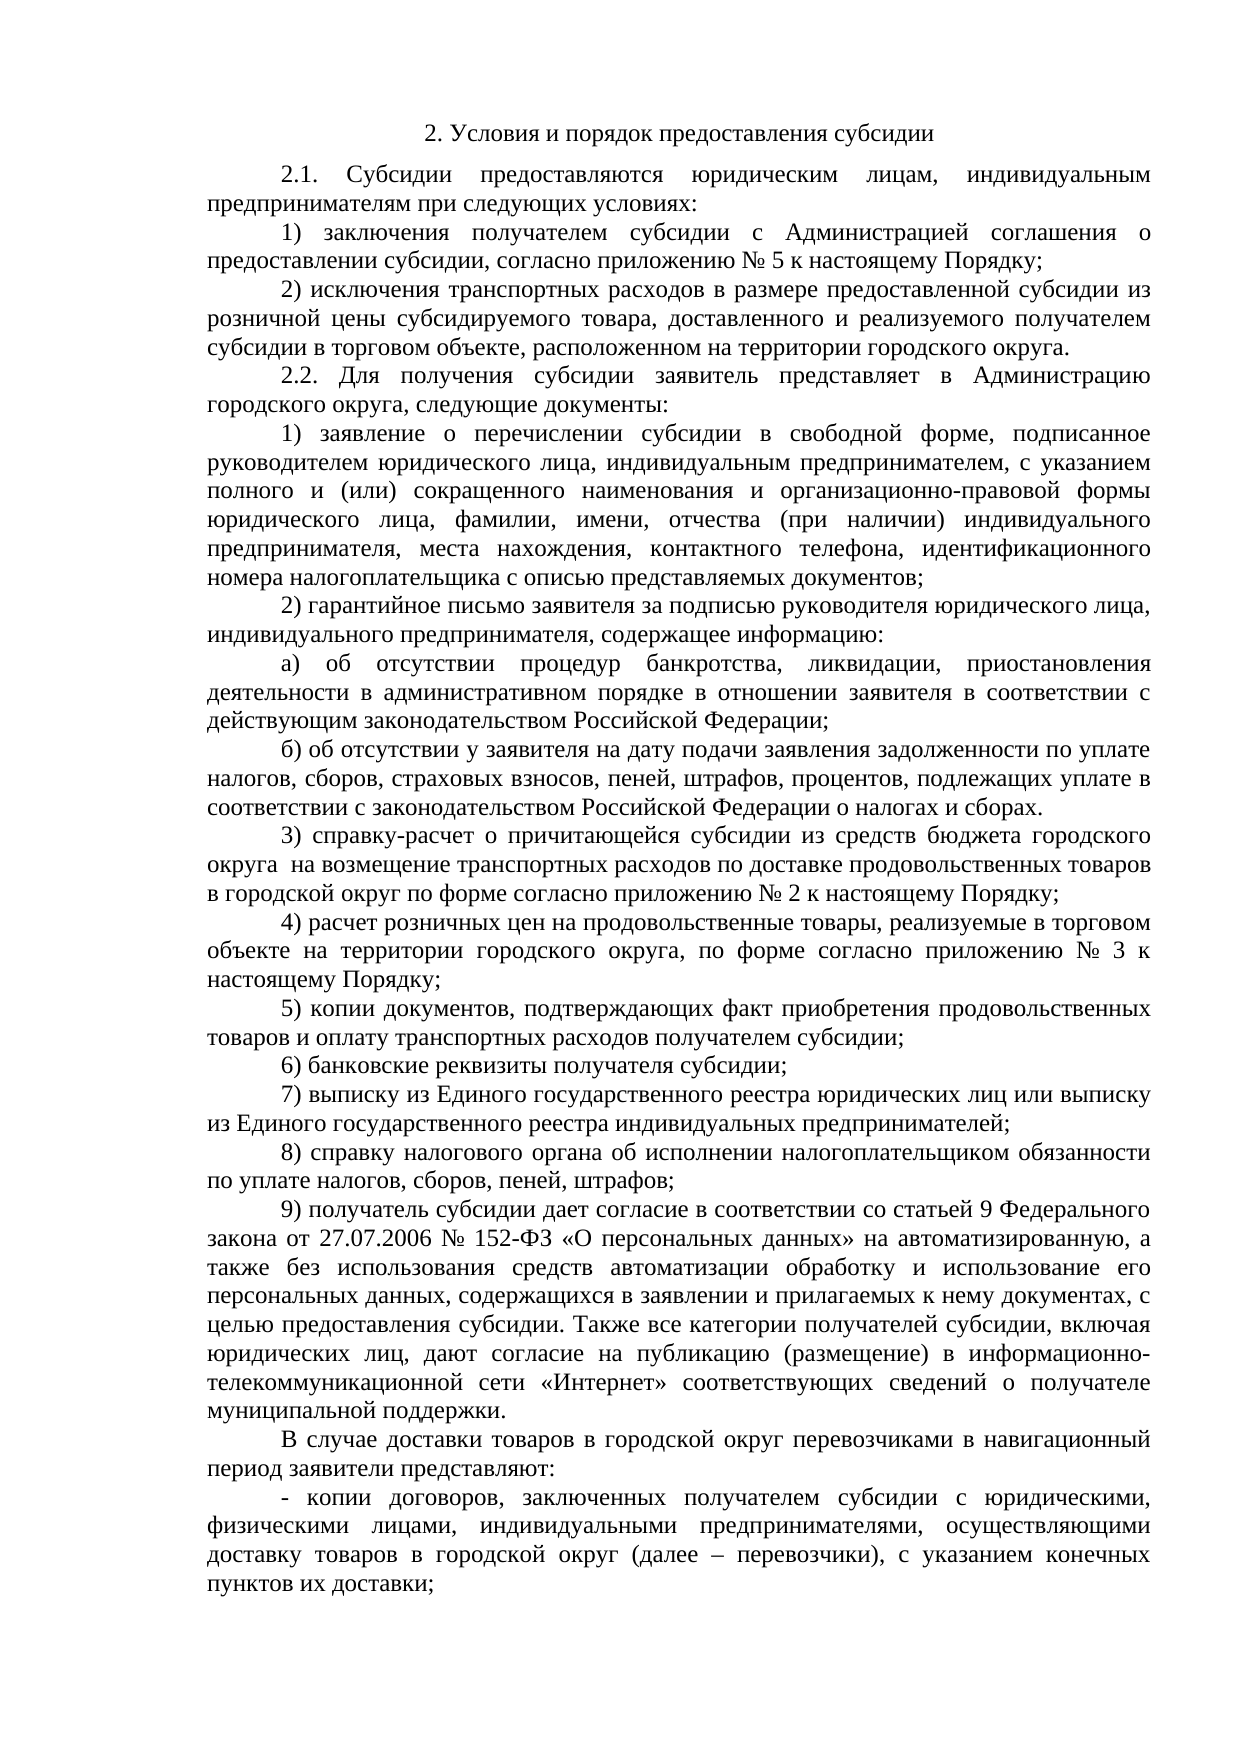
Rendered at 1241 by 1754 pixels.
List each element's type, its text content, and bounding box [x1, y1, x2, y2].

text 7) выписку из Единого государственного реестра юридических лиц или выписку из Единого государственного реестра индивидуальных предпринимателей; [207, 1079, 1152, 1137]
text 2.1. Субсидии предоставляются юридическим лицам, индивидуальным предпринимателям при следующих условиях: [207, 159, 1152, 217]
text В случае доставки товаров в городской округ перевозчиками в навигационный период заявители представляют: [207, 1424, 1152, 1482]
text 9) получатель субсидии дает согласие в соответствии со статьей 9 Федерального закона от 27.07.2006 № 152-ФЗ «О персональных данных» на автоматизированную, а также без использования средств автоматизации обработку и использование его персональных данных, содержащихся в заявлении и прилагаемых к нему документах, с целью предоставления субсидии. Также все категории получателей субсидии, включая юридических лиц, дают согласие на публикацию (размещение) в информационно-телекоммуникационной сети «Интернет» соответствующих сведений о получателе муниципальной поддержки. [207, 1194, 1152, 1424]
text 2. Условия и порядок предоставления субсидии [207, 118, 1152, 147]
text - копии договоров, заключенных получателем субсидии с юридическими, физическими лицами, индивидуальными предпринимателями, осуществляющими доставку товаров в городской округ (далее – перевозчики), с указанием конечных пунктов их доставки; [207, 1482, 1152, 1597]
text 1) заявление о перечислении субсидии в свободной форме, подписанное руководителем юридического лица, индивидуальным предпринимателем, с указанием полного и (или) сокращенного наименования и организационно-правовой формы юридического лица, фамилии, имени, отчества (при наличии) индивидуального предпринимателя, места нахождения, контактного телефона, идентификационного номера налогоплательщика с описью представляемых документов; [207, 418, 1152, 591]
text 5) копии документов, подтверждающих факт приобретения продовольственных товаров и оплату транспортных расходов получателем субсидии; [207, 993, 1152, 1051]
text 3) справку-расчет о причитающейся субсидии из средств бюджета городского округа на возмещение транспортных расходов по доставке продовольственных товаров в городской округ по форме согласно приложению № 2 к настоящему Порядку; [207, 821, 1152, 907]
text б) об отсутствии у заявителя на дату подачи заявления задолженности по уплате налогов, сборов, страховых взносов, пеней, штрафов, процентов, подлежащих уплате в соответствии с законодательством Российской Федерации о налогах и сборах. [207, 734, 1152, 821]
text 1) заключения получателем субсидии с Администрацией соглашения о предоставлении субсидии, согласно приложению № 5 к настоящему Порядку; [207, 217, 1152, 274]
text 2.2. Для получения субсидии заявитель представляет в Администрацию городского округа, следующие документы: [207, 361, 1152, 418]
text 2) гарантийное письмо заявителя за подписью руководителя юридического лица, индивидуального предпринимателя, содержащее информацию: [207, 591, 1152, 648]
text а) об отсутствии процедур банкротства, ликвидации, приостановления деятельности в административном порядке в отношении заявителя в соответствии с действующим законодательством Российской Федерации; [207, 648, 1152, 734]
text 6) банковские реквизиты получателя субсидии; [207, 1051, 1152, 1079]
text 2) исключения транспортных расходов в размере предоставленной субсидии из розничной цены субсидируемого товара, доставленного и реализуемого получателем субсидии в торговом объекте, расположенном на территории городского округа. [207, 274, 1152, 361]
text 8) справку налогового органа об исполнении налогоплательщиком обязанности по уплате налогов, сборов, пеней, штрафов; [207, 1137, 1152, 1194]
text 4) расчет розничных цен на продовольственные товары, реализуемые в торговом объекте на территории городского округа, по форме согласно приложению № 3 к настоящему Порядку; [207, 907, 1152, 993]
